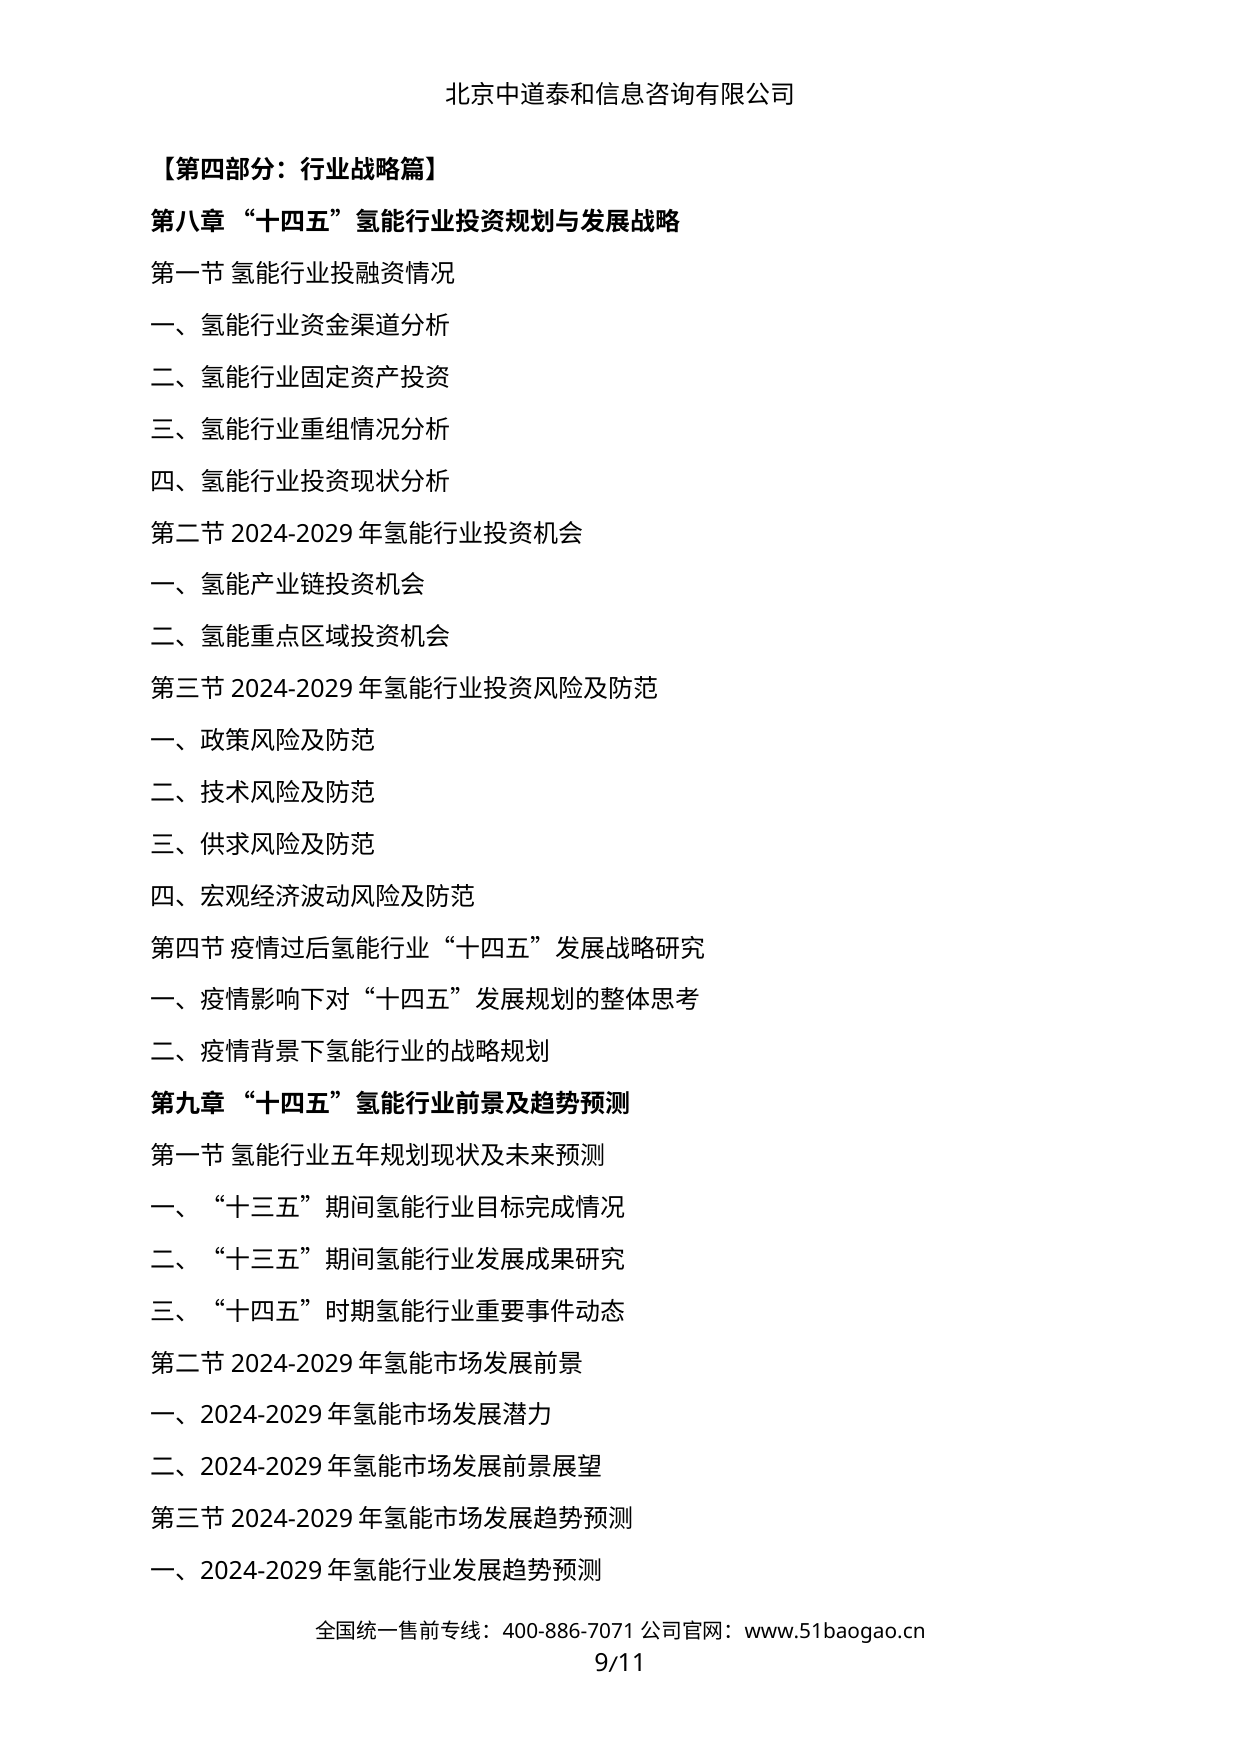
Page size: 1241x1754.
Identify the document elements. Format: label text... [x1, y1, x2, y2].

text 四、氢能行业投资现状分析 [150, 461, 1090, 497]
text 一、疫情影响下对“十四五”发展规划的整体思考 [150, 980, 1090, 1016]
text 四、宏观经济波动风险及防范 [150, 876, 1090, 912]
text 一、2024-2029年氢能行业发展趋势预测 [150, 1551, 1090, 1587]
text 第三节 2024-2029年氢能市场发展趋势预测 [150, 1499, 1090, 1535]
text 第九章 “十四五”氢能行业前景及趋势预测 [150, 1084, 1090, 1120]
text 第四节 疫情过后氢能行业“十四五”发展战略研究 [150, 928, 1090, 964]
text 第二节 2024-2029年氢能行业投资机会 [150, 513, 1090, 549]
text 一、氢能行业资金渠道分析 [150, 306, 1090, 342]
text 一、2024-2029年氢能市场发展潜力 [150, 1395, 1090, 1431]
text 二、技术风险及防范 [150, 772, 1090, 809]
text 三、氢能行业重组情况分析 [150, 409, 1090, 446]
text 一、“十三五”期间氢能行业目标完成情况 [150, 1187, 1090, 1224]
text 二、“十三五”期间氢能行业发展成果研究 [150, 1239, 1090, 1276]
text 一、氢能产业链投资机会 [150, 565, 1090, 601]
text 三、供求风险及防范 [150, 824, 1090, 861]
text 第三节 2024-2029年氢能行业投资风险及防范 [150, 669, 1090, 705]
text 第一节 氢能行业投融资情况 [150, 254, 1090, 290]
text 一、政策风险及防范 [150, 721, 1090, 757]
text 二、氢能重点区域投资机会 [150, 617, 1090, 653]
text 【第四部分：行业战略篇】 [150, 150, 1090, 186]
text 三、“十四五”时期氢能行业重要事件动态 [150, 1291, 1090, 1327]
text 第八章 “十四五”氢能行业投资规划与发展战略 [150, 202, 1090, 238]
text 第二节 2024-2029年氢能市场发展前景 [150, 1343, 1090, 1379]
text 二、氢能行业固定资产投资 [150, 357, 1090, 394]
text 第一节 氢能行业五年规划现状及未来预测 [150, 1136, 1090, 1172]
text 二、疫情背景下氢能行业的战略规划 [150, 1032, 1090, 1068]
text 二、2024-2029年氢能市场发展前景展望 [150, 1447, 1090, 1483]
